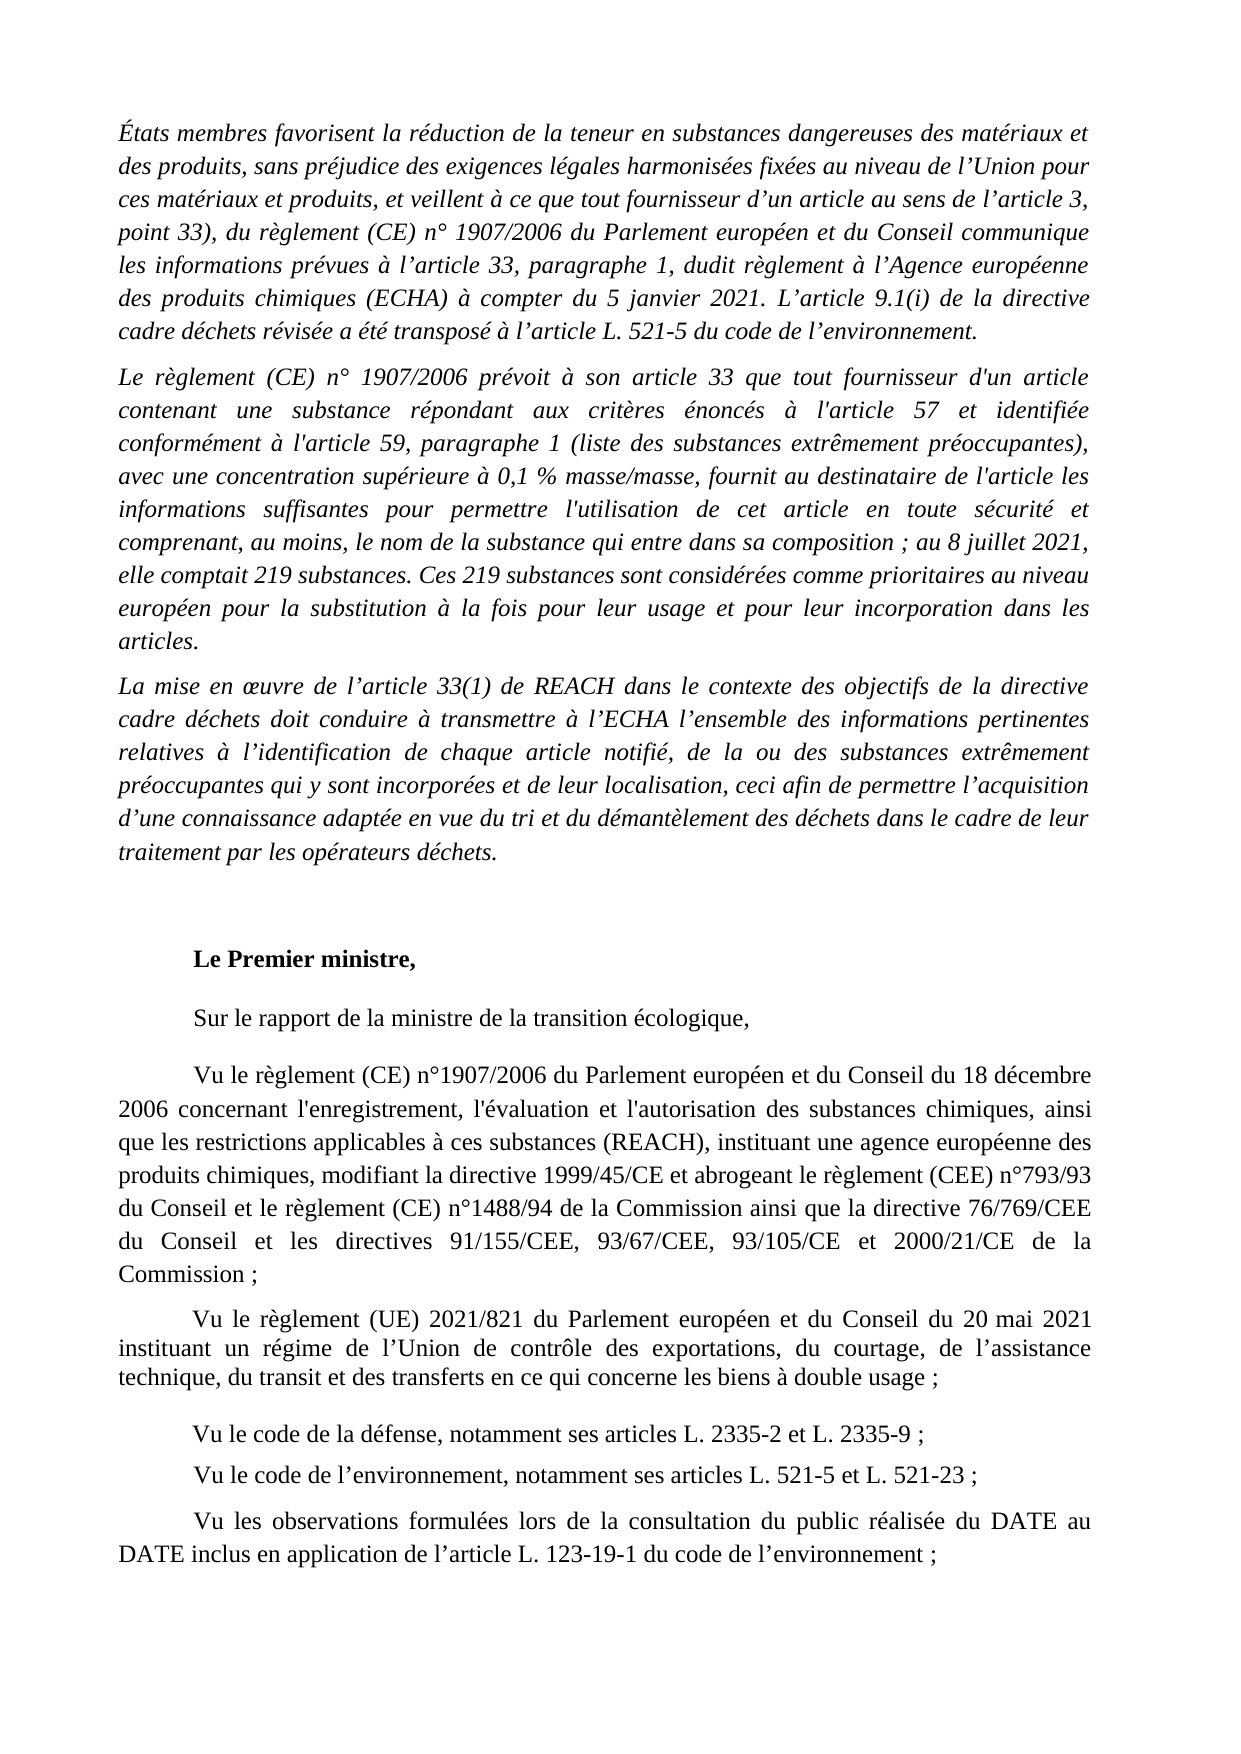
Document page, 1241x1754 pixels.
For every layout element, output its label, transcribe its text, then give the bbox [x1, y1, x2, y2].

text La mise en œuvre de l’article 33(1) de REACH dans le contexte des objectifs de la directive cadre déchets doit conduire à transmettre à l’ECHA l’ensemble des informations pertinentes relatives à l’identification de chaque article notifié, de la ou des substances extrêmement préoccupantes qui y sont incorporées et de leur localisation, ceci afin de permettre l’acquisition d’une connaissance adaptée en vue du tri et du démantèlement des déchets dans le cadre de leur traitement par les opérateurs déchets. [118, 671, 1092, 865]
text Vu le code de la défense, notamment ses articles L. 2335-2 et L. 2335-9 ; [118, 1419, 1092, 1448]
text Vu les observations formulées lors de la consultation du public réalisée du DATE au DATE inclus en application de l’article L. 123-19-1 du code de l’environnement ; [118, 1506, 1092, 1568]
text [118, 118, 1092, 345]
text Vu le code de l’environnement, notamment ses articles L. 521-5 et L. 521-23 ; [118, 1461, 1092, 1489]
text Le règlement (CE) n° 1907/2006 prévoit à son article 33 que tout fournisseur d'un article contenant une substance répondant aux critères énoncés à l'article 57 et identifiée conformément à l'article 59, paragraphe 1 (liste des substances extrêmement préoccupantes), avec une concentration supérieure à 0,1 % masse/masse, fournit au destinataire de l'article les informations suffisantes pour permettre l'utilisation de cet article en toute sécurité et comprenant, au moins, le nom de la substance qui entre dans sa composition ; au 8 juillet 2021, elle comptait 219 substances. Ces 219 substances sont considérées comme prioritaires au niveau européen pour la substitution à la fois pour leur usage et pour leur incorporation dans les articles. [118, 362, 1092, 655]
text Sur le rapport de la ministre de la transition écologique, [118, 1003, 1092, 1031]
text Le Premier ministre, [118, 944, 1092, 973]
text Vu le règlement (UE) 2021/821 du Parlement européen et du Conseil du 20 mai 2021 instituant un régime de l’Union de contrôle des exportations, du courtage, de l’assistance technique, du transit et des transferts en ce qui concerne les biens à double usage ; [118, 1304, 1092, 1391]
text Vu le règlement (CE) n°1907/2006 du Parlement européen et du Conseil du 18 décembre 2006 concernant l'enregistrement, l'évaluation et l'autorisation des substances chimiques, ainsi que les restrictions applicables à ces substances (REACH), instituant une agence européenne des produits chimiques, modifiant la directive 1999/45/CE et abrogeant le règlement (CEE) n°793/93 du Conseil et le règlement (CE) n°1488/94 de la Commission ainsi que la directive 76/769/CEE du Conseil et les directives 91/155/CEE, 93/67/CEE, 93/105/CE et 2000/21/CE de la Commission ; [118, 1061, 1092, 1287]
